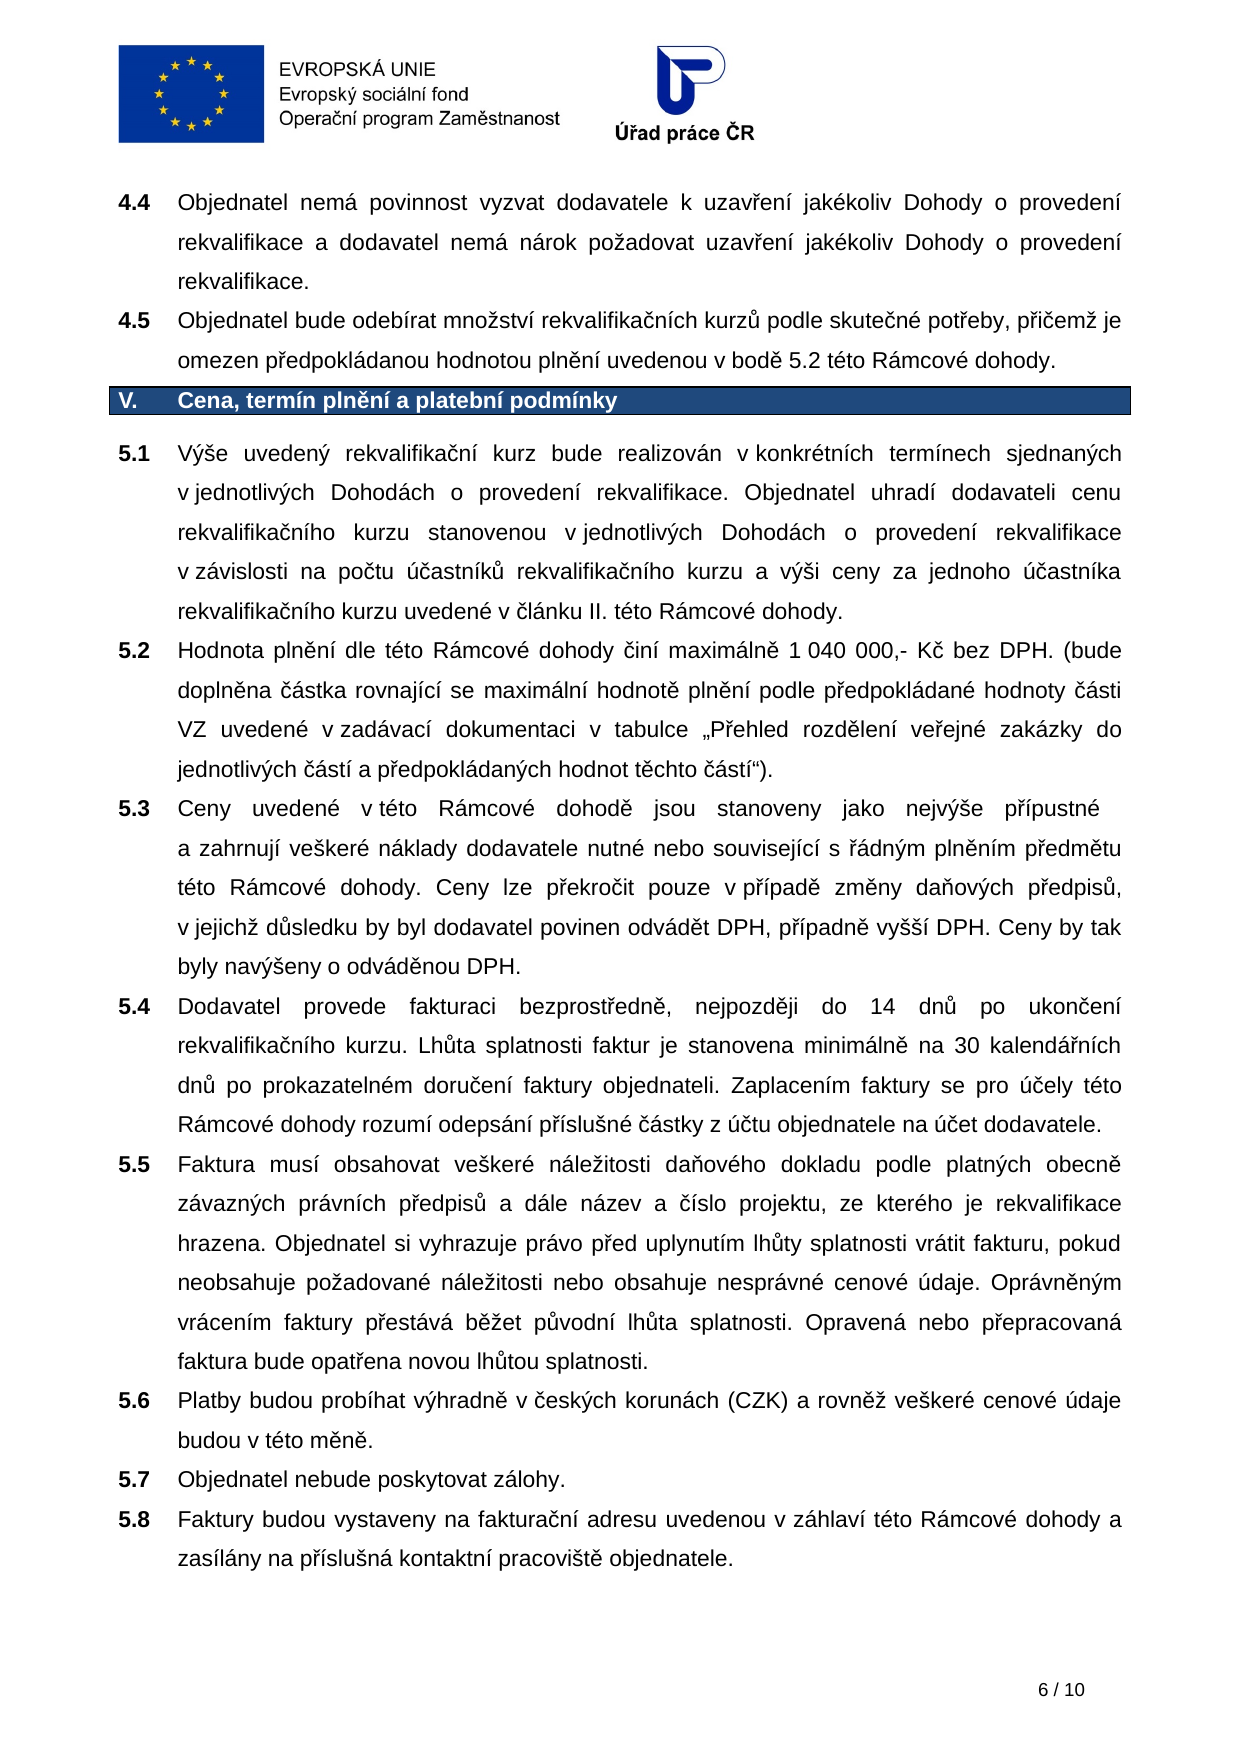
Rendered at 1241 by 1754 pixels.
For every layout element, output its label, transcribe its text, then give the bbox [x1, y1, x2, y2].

list Faktura musí obsahovat veškeré náležitosti daňového dokladu podle platných obecně závazných právních předpisů a dále název a číslo projektu, ze kterého je rekvalifikace hrazena. Objednatel si vyhrazuje právo před uplynutím lhůty splatnosti vrátit fakturu, pokud neobsahuje požadované náležitosti nebo obsahuje nesprávné cenové údaje. Oprávněným vrácením faktury přestává běžet původní lhůta splatnosti. Opravená nebo přepracovaná faktura bude opatřena novou lhůtou splatnosti. [118, 1151, 1122, 1374]
list Objednatel bude odebírat množství rekvalifikačních kurzů podle skutečné potřeby, přičemž je omezen předpokládanou hodnotou plnění uvedenou v bodě 5.2 této Rámcové dohody. [118, 307, 1122, 373]
list Platby budou probíhat výhradně v českých korunách (CZK) a rovněž veškeré cenové údaje budou v této měně. [118, 1387, 1122, 1453]
list Objednatel nemá povinnost vyzvat dodavatele k uzavření jakékoliv Dohody o provedení rekvalifikace a dodavatel nemá nárok požadovat uzavření jakékoliv Dohody o provedení rekvalifikace. [118, 189, 1122, 294]
list Faktury budou vystaveny na fakturační adresu uvedenou v záhlaví této Rámcové dohody a zasílány na příslušná kontaktní pracoviště objednatele. [118, 1506, 1122, 1572]
list Výše uvedený rekvalifikační kurz bude realizován v konkrétních termínech sjednaných v jednotlivých Dohodách o provedení rekvalifikace. Objednatel uhradí dodavateli cenu rekvalifikačního kurzu stanovenou v jednotlivých Dohodách o provedení rekvalifikace v závislosti na počtu účastníků rekvalifikačního kurzu a výši ceny za jednoho účastníka rekvalifikačního kurzu uvedené v článku II. této Rámcové dohody. [118, 440, 1122, 624]
list Dodavatel provede fakturaci bezprostředně, nejpozději do 14 dnů po ukončení rekvalifikačního kurzu. Lhůta splatnosti faktur je stanovena minimálně na 30 kalendářních dnů po prokazatelném doručení faktury objednateli. Zaplacením faktury se pro účely této Rámcové dohody rozumí odepsání příslušné částky z účtu objednatele na účet dodavatele. [118, 993, 1122, 1137]
subtitle Cena, termín plnění a platební podmínky [110, 388, 1130, 414]
picture [118, 14, 786, 174]
list Objednatel nebude poskytovat zálohy. [118, 1466, 1122, 1493]
list Hodnota plnění dle této Rámcové dohody činí maximálně 1 040 000,- Kč bez DPH. (bude doplněna částka rovnající se maximální hodnotě plnění podle předpokládané hodnoty části VZ uvedené v zadávací dokumentaci v tabulce „Přehled rozdělení veřejné zakázky do jednotlivých částí a předpokládaných hodnot těchto částí“). [118, 637, 1122, 782]
list Ceny uvedené v této Rámcové dohodě jsou stanoveny jako nejvýše přípustné a zahrnují veškeré náklady dodavatele nutné nebo související s řádným plněním předmětu této Rámcové dohody. Ceny lze překročit pouze v případě změny daňových předpisů, v jejichž důsledku by byl dodavatel povinen odvádět DPH, případně vyšší DPH. Ceny by tak byly navýšeny o odváděnou DPH. [118, 795, 1122, 979]
